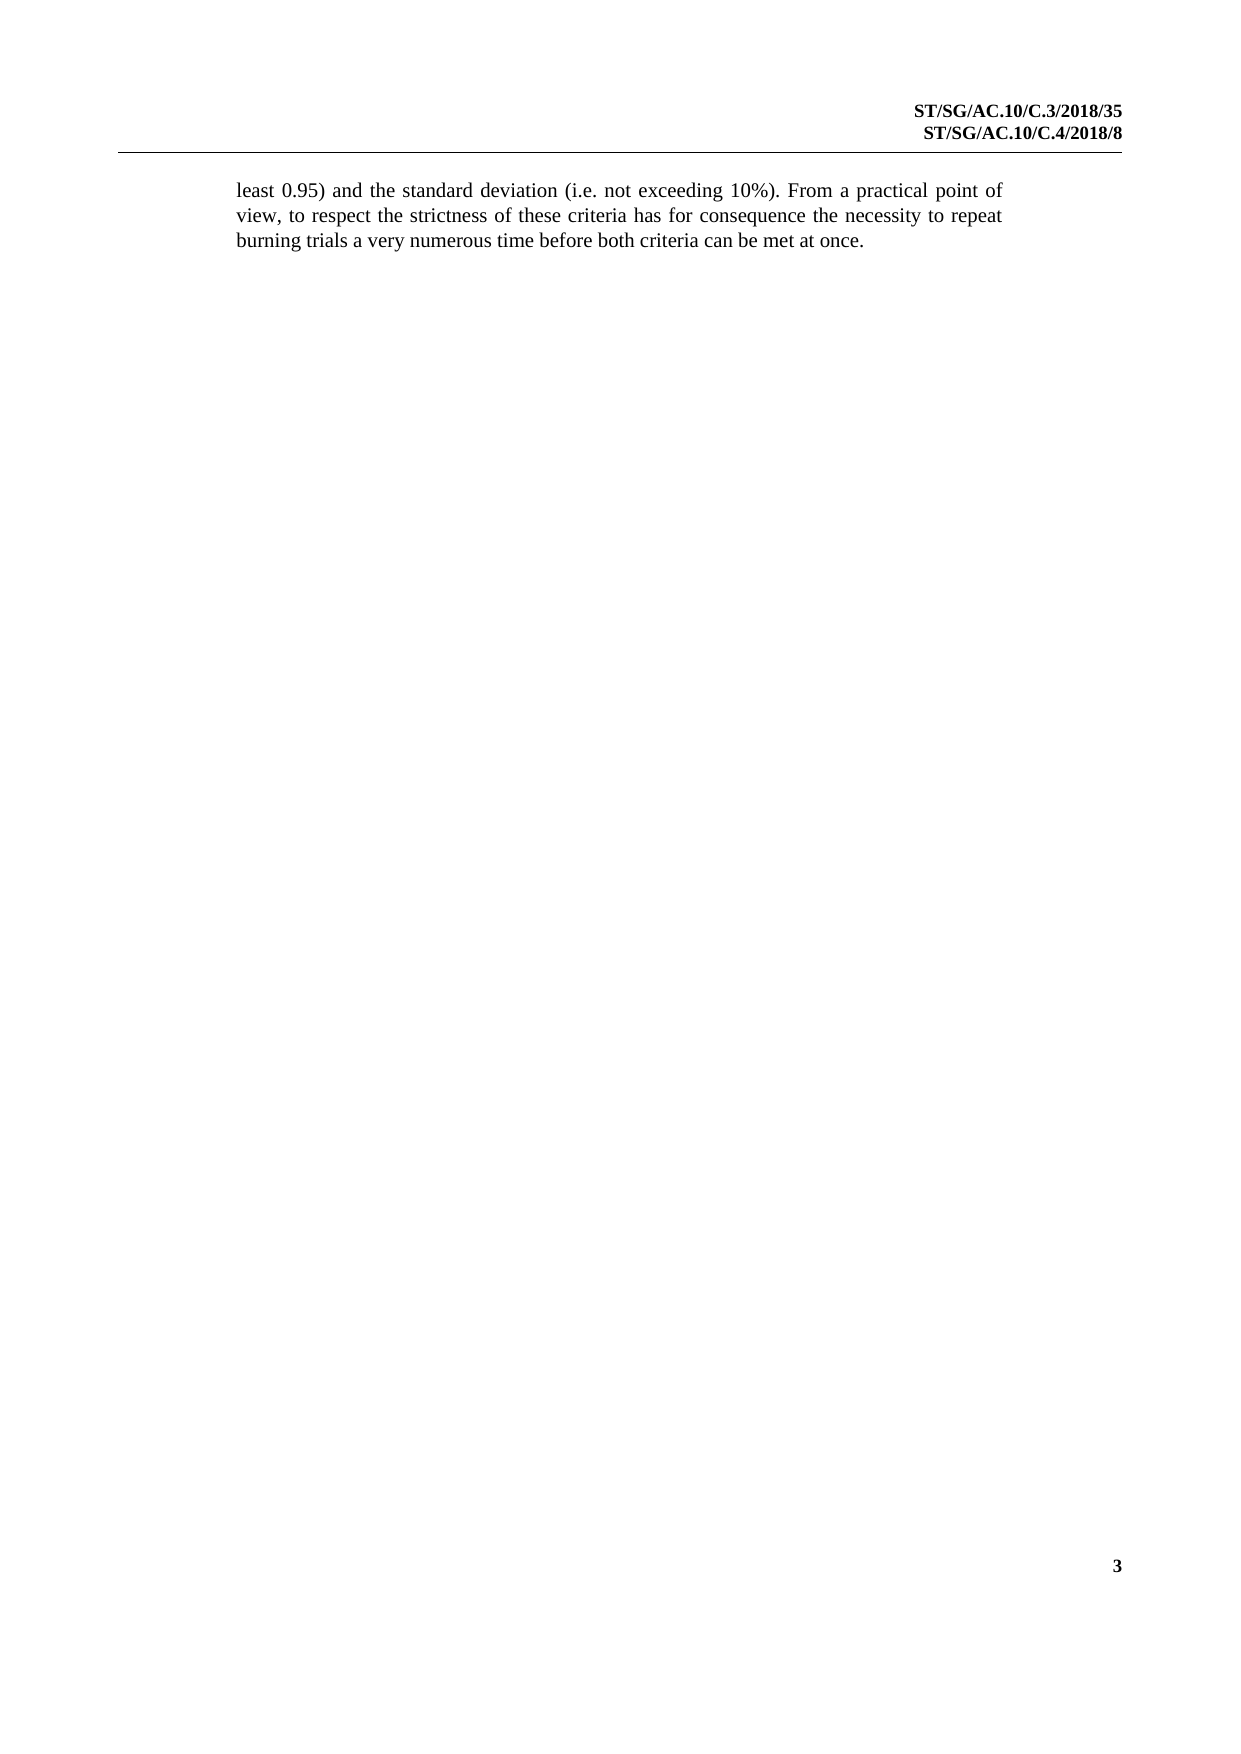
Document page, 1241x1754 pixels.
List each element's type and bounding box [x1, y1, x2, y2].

list [236, 177, 1004, 252]
